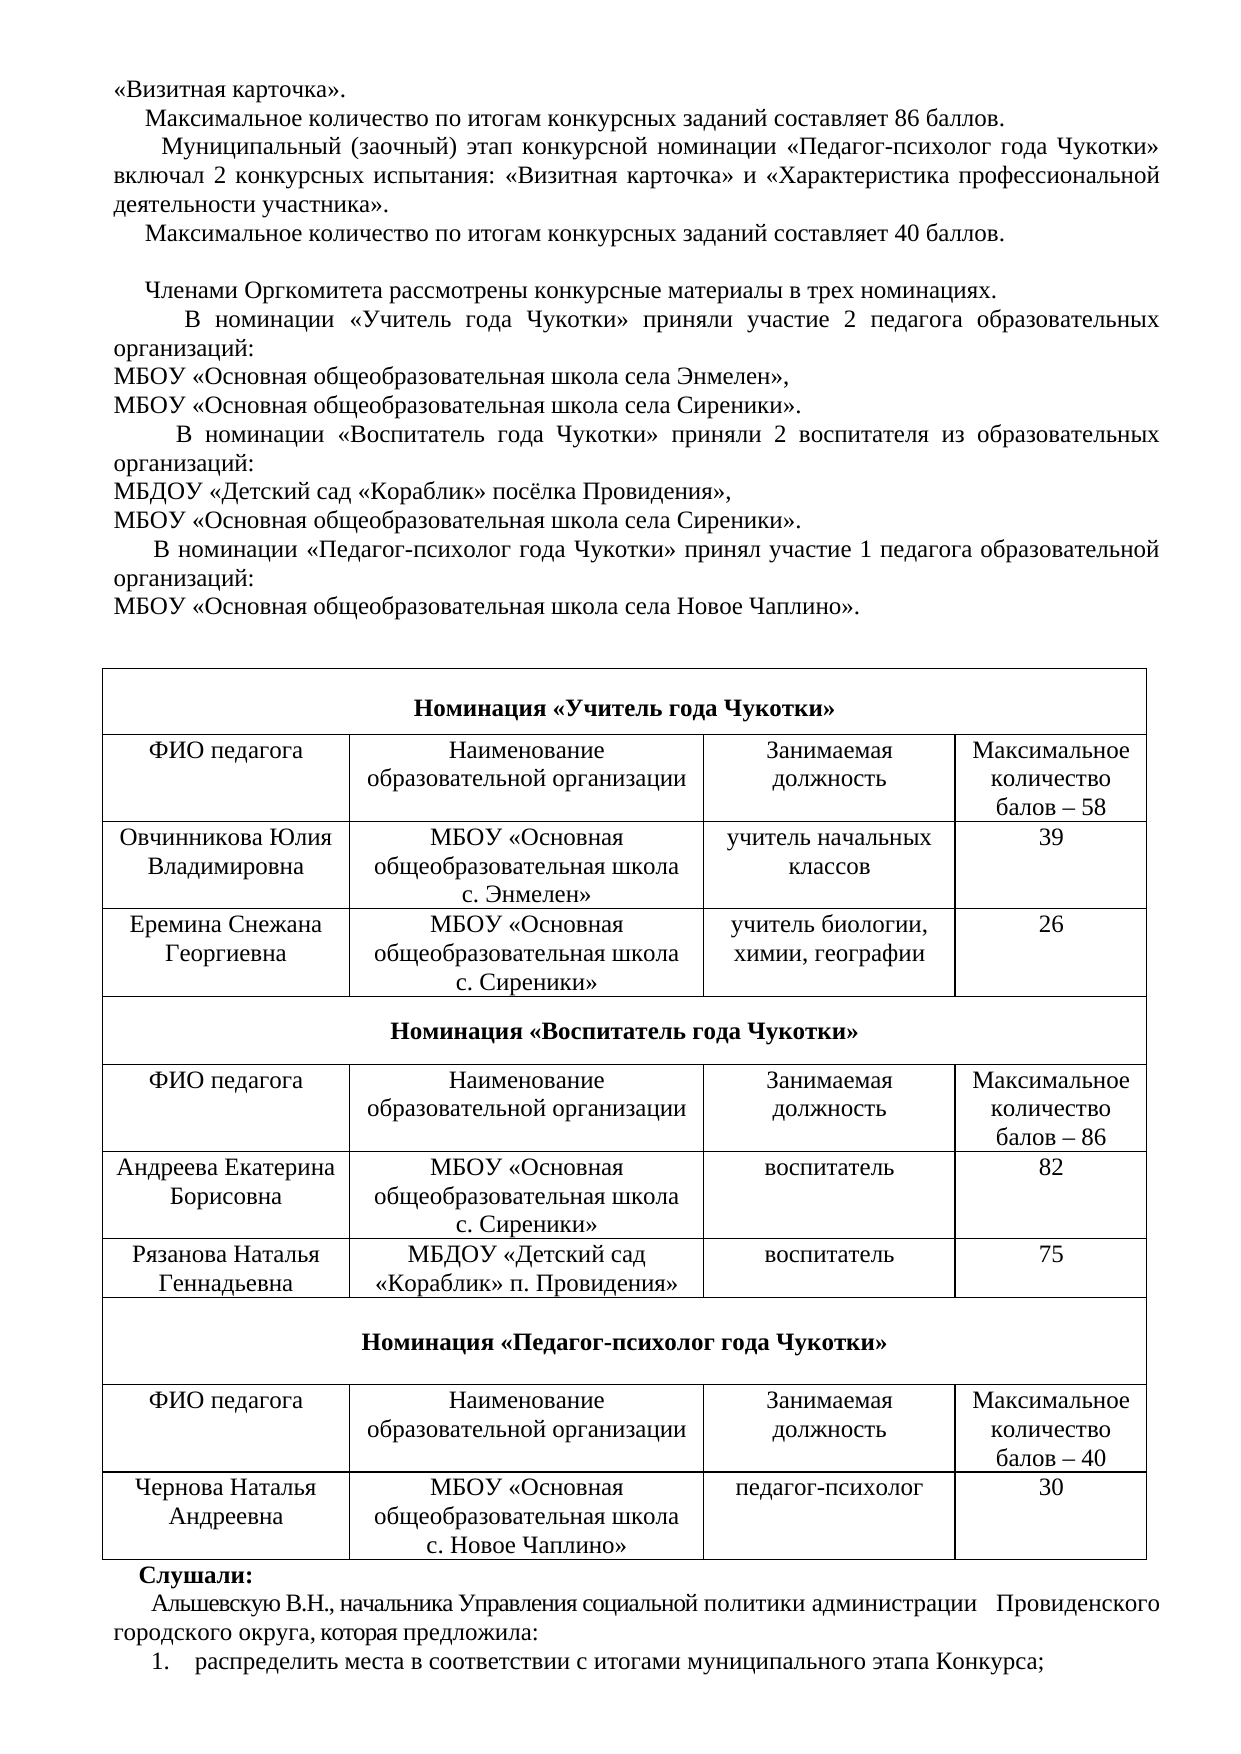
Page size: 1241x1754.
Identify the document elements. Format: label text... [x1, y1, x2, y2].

table_cell Андреева Екатерина Борисовна [103, 1152, 349, 1238]
table_cell Еремина Снежана Георгиевна [103, 909, 349, 996]
table_cell Номинация «Воспитатель года Чукотки» [103, 997, 1146, 1064]
table_cell воспитатель [704, 1152, 954, 1238]
table_cell ФИО педагога [103, 1065, 349, 1151]
table_cell Занимаемая должность [704, 1065, 954, 1151]
table_cell ФИО педагога [103, 1385, 349, 1471]
table_cell Максимальное количество балов – 40 [956, 1385, 1146, 1471]
table_cell Наименование образовательной организации [350, 735, 703, 821]
text МБОУ «Основная общеобразовательная школа села Энмелен», [113, 361, 1160, 390]
text В номинации «Педагог-психолог года Чукотки» принял участие 1 педагога образовательной организаций: [113, 534, 1160, 591]
table_cell МБОУ «Основная общеобразовательная школа с. Сиреники» [350, 909, 703, 996]
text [113, 74, 1160, 103]
table_cell воспитатель [704, 1239, 954, 1297]
text МБОУ «Основная общеобразовательная школа села Сиреники». [113, 390, 1160, 419]
table_cell Овчинникова Юлия Владимировна [103, 822, 349, 908]
text Слушали: [113, 1560, 1160, 1588]
table_cell Наименование образовательной организации [350, 1065, 703, 1151]
text Альшевскую В.Н., начальника Управления социальной политики администрации Провиденского городского округа, которая предложила: [113, 1588, 1160, 1646]
text Членами Оргкомитета рассмотрены конкурсные материалы в трех номинациях. [113, 275, 1160, 304]
table_cell Занимаемая должность [704, 1385, 954, 1471]
text Муниципальный (заочный) этап конкурсной номинации «Педагог-психолог года Чукотки» включал 2 конкурсных испытания: «Визитная карточка» и «Характеристика профессиональной деятельности участника». [113, 131, 1160, 218]
table_cell Рязанова Наталья Геннадьевна [103, 1239, 349, 1297]
table_cell МБДОУ «Детский сад «Кораблик» п. Провидения» [350, 1239, 703, 1297]
text Максимальное количество по итогам конкурсных заданий составляет 86 баллов. [113, 103, 1160, 131]
table_cell 39 [956, 822, 1146, 908]
table_cell Наименование образовательной организации [350, 1385, 703, 1471]
table_cell Максимальное количество балов – 58 [956, 735, 1146, 821]
text МБОУ «Основная общеобразовательная школа села Новое Чаплино». [113, 591, 1160, 620]
table_cell 82 [956, 1152, 1146, 1238]
table_cell учитель биологии, химии, географии [704, 909, 954, 996]
text МБДОУ «Детский сад «Кораблик» посёлка Провидения», [113, 476, 1160, 505]
table_cell педагог-психолог [704, 1473, 954, 1559]
table_cell Чернова Наталья Андреевна [103, 1473, 349, 1559]
table_cell МБОУ «Основная общеобразовательная школа с. Сиреники» [350, 1152, 703, 1238]
table_header Номинация «Учитель года Чукотки» [103, 669, 1146, 734]
list распределить места в соответствии с итогами муниципального этапа Конкурса; [151, 1646, 1160, 1675]
text Максимальное количество по итогам конкурсных заданий составляет 40 баллов. [113, 218, 1160, 246]
table_cell ФИО педагога [103, 735, 349, 821]
table_cell 30 [956, 1473, 1146, 1559]
table_cell Занимаемая должность [704, 735, 954, 821]
table_cell МБОУ «Основная общеобразовательная школа с. Энмелен» [350, 822, 703, 908]
table_cell 26 [956, 909, 1146, 996]
table_cell 75 [956, 1239, 1146, 1297]
text В номинации «Воспитатель года Чукотки» приняли 2 воспитателя из образовательных организаций: [113, 419, 1160, 476]
table_cell МБОУ «Основная общеобразовательная школа с. Новое Чаплино» [350, 1473, 703, 1559]
table_cell Максимальное количество балов – 86 [956, 1065, 1146, 1151]
text В номинации «Учитель года Чукотки» приняли участие 2 педагога образовательных организаций: [113, 304, 1160, 361]
table_cell Номинация «Педагог-психолог года Чукотки» [103, 1298, 1146, 1384]
table_cell учитель начальных классов [704, 822, 954, 908]
text МБОУ «Основная общеобразовательная школа села Сиреники». [113, 505, 1160, 534]
